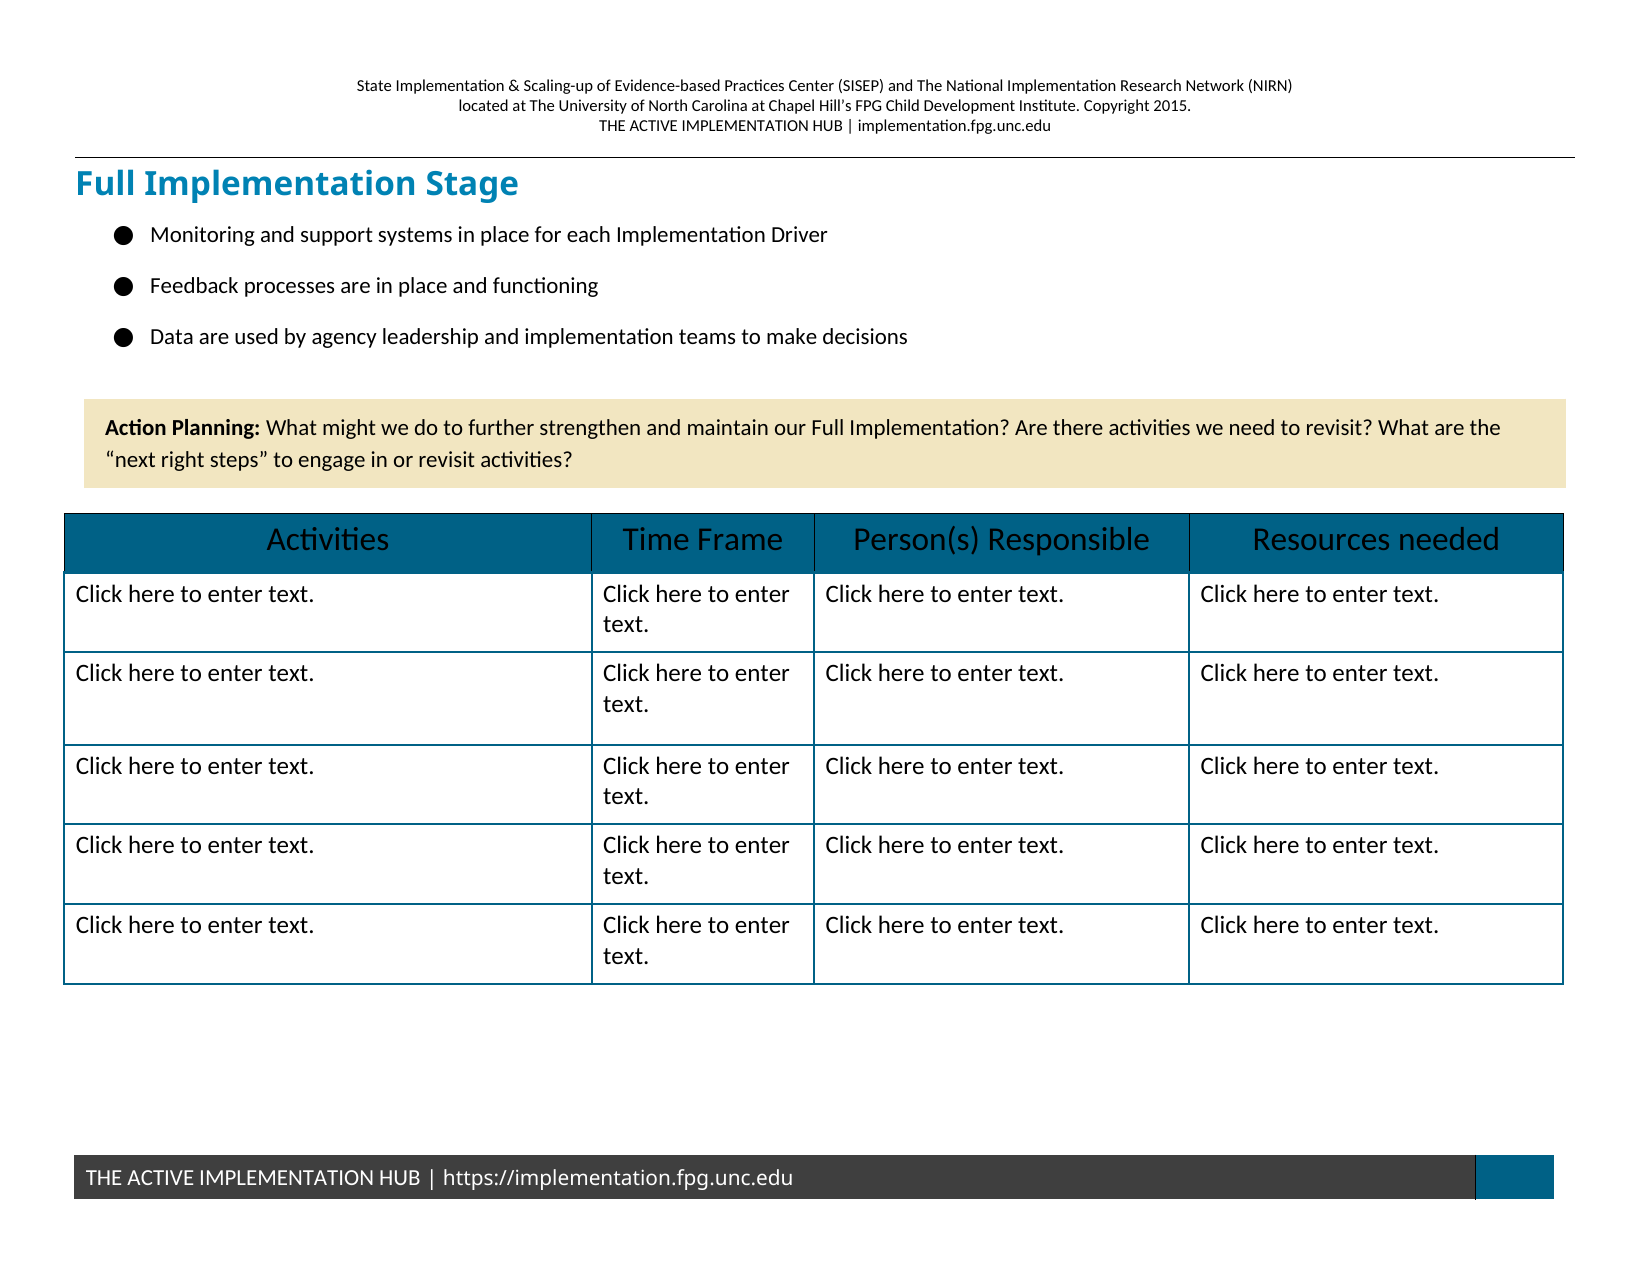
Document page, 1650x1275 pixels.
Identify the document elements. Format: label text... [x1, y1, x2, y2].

table_cell Click here to enter text. [815, 825, 1188, 903]
table_cell Click here to enter text. [65, 746, 591, 823]
table_header Activities [65, 514, 591, 571]
table_header Resources needed [1190, 514, 1563, 571]
table_header Person(s) Responsible [815, 514, 1189, 571]
text State Implementation & Scaling-up of Evidence-based Practices Center (SISEP) and The National Implementation Research Network (NIRN) [75, 75, 1575, 95]
subtitle Full Implementation Stage [75, 158, 1575, 205]
list Feedback processes are in place and functioning [112, 257, 1575, 308]
text located at The University of North Carolina at Chapel Hill’s FPG Child Development Institute. Copyright 2015. [75, 95, 1575, 116]
table_cell Click here to enter text. [1190, 653, 1562, 743]
table_cell Click here to enter text. [65, 653, 591, 743]
table_header Time Frame [592, 514, 814, 571]
list Data are used by agency leadership and implementation teams to make decisions [112, 308, 1575, 359]
text THE ACTIVE IMPLEMENTATION HUB | implementation.fpg.unc.edu [75, 116, 1575, 136]
table_cell Click here to enter text. [593, 653, 813, 743]
table_cell Click here to enter text. [593, 574, 813, 651]
text Action Planning: What might we do to further strengthen and maintain our Full Implementation? Are there activities we need to revisit? What are the “next right steps” to engage in or revisit activities? [97, 411, 1553, 476]
table_cell Click here to enter text. [593, 905, 813, 983]
table_cell Click here to enter text. [1190, 574, 1562, 651]
table_cell Click here to enter text. [815, 746, 1188, 823]
table_cell Click here to enter text. [1190, 905, 1562, 983]
table_cell Click here to enter text. [815, 574, 1188, 651]
table_cell Click here to enter text. [65, 825, 591, 903]
table_cell Click here to enter text. [593, 825, 813, 903]
table_cell Click here to enter text. [65, 574, 591, 651]
table_cell Click here to enter text. [1190, 825, 1562, 903]
table_cell Click here to enter text. [65, 905, 591, 983]
table_cell Click here to enter text. [815, 905, 1188, 983]
table_cell Click here to enter text. [1190, 746, 1562, 823]
table_cell Click here to enter text. [593, 746, 813, 823]
list Monitoring and support systems in place for each Implementation Driver [112, 205, 1575, 257]
table_cell Click here to enter text. [815, 653, 1188, 743]
